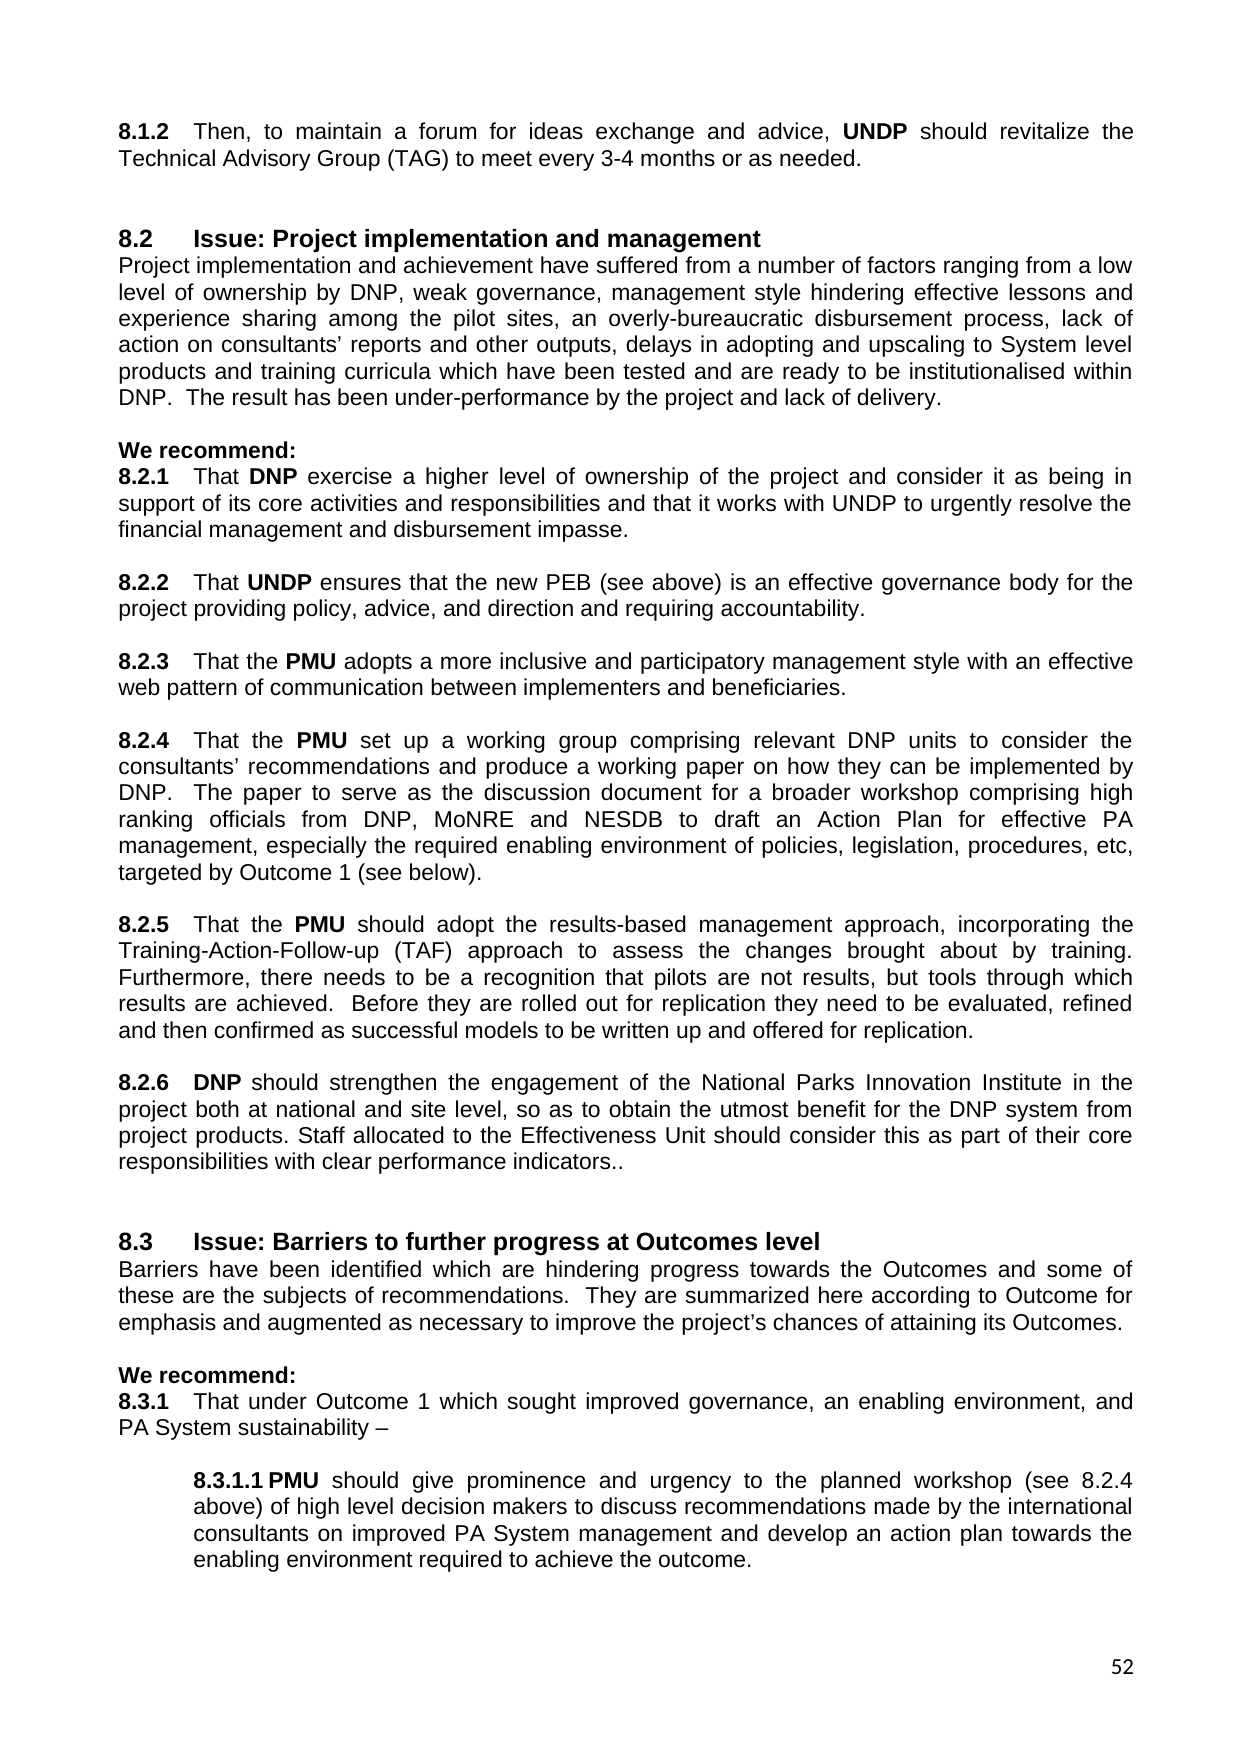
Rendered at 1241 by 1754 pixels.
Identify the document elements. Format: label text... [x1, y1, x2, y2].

text 8.1.2 Then, to maintain a forum for ideas exchange and advice, UNDP should revitalize the Technical Advisory Group (TAG) to meet every 3-4 months or as needed. [118, 118, 1134, 171]
text 8.2.1 That DNP exercise a higher level of ownership of the project and consider it as being in support of its core activities and responsibilities and that it works with UNDP to urgently resolve the financial management and disbursement impasse. [118, 463, 1134, 542]
text Project implementation and achievement have suffered from a number of factors ranging from a low level of ownership by DNP, weak governance, management style hindering effective lessons and experience sharing among the pilot sites, an overly-bureaucratic disbursement process, lack of action on consultants’ reports and other outputs, delays in adopting and upscaling to System level products and training curricula which have been tested and are ready to be institutionalised within DNP. The result has been under-performance by the project and lack of delivery. [118, 252, 1134, 410]
text 8.2.4 That the PMU set up a working group comprising relevant DNP units to consider the consultants’ recommendations and produce a working paper on how they can be implemented by DNP. The paper to serve as the discussion document for a broader workshop comprising high ranking officials from DNP, MoNRE and NESDB to draft an Action Plan for effective PA management, especially the required enabling environment of policies, legislation, procedures, etc, targeted by Outcome 1 (see below). [118, 727, 1134, 885]
text We recommend: [118, 437, 1134, 463]
text 8.3.1.1 PMU should give prominence and urgency to the planned workshop (see 8.2.4 above) of high level decision makers to discuss recommendations made by the international consultants on improved PA System management and develop an action plan towards the enabling environment required to achieve the outcome. [193, 1467, 1134, 1572]
text 8.3.1 That under Outcome 1 which sought improved governance, an enabling environment, and PA System sustainability – [118, 1388, 1134, 1441]
text 8.2.5 That the PMU should adopt the results-based management approach, incorporating the Training-Action-Follow-up (TAF) approach to assess the changes brought about by training. Furthermore, there needs to be a recognition that pilots are not results, but tools through which results are achieved. Before they are rolled out for replication they need to be evaluated, refined and then confirmed as successful models to be written up and offered for replication. [118, 911, 1134, 1043]
text 8.2.2 That UNDP ensures that the new PEB (see above) is an effective governance body for the project providing policy, advice, and direction and requiring accountability. [118, 568, 1134, 621]
text 8.2 Issue: Project implementation and management [118, 223, 1134, 252]
text 8.2.6 DNP should strengthen the engagement of the National Parks Innovation Institute in the project both at national and site level, so as to obtain the utmost benefit for the DNP system from project products. Staff allocated to the Effectiveness Unit should consider this as part of their core responsibilities with clear performance indicators.. [118, 1069, 1134, 1175]
text We recommend: [118, 1362, 1134, 1388]
text Barriers have been identified which are hindering progress towards the Outcomes and some of these are the subjects of recommendations. They are summarized here according to Outcome for emphasis and augmented as necessary to improve the project’s chances of attaining its Outcomes. [118, 1256, 1134, 1335]
text 8.3 Issue: Barriers to further progress at Outcomes level [118, 1227, 1134, 1256]
text 8.2.3 That the PMU adopts a more inclusive and participatory management style with an effective web pattern of communication between implementers and beneficiaries. [118, 648, 1134, 700]
